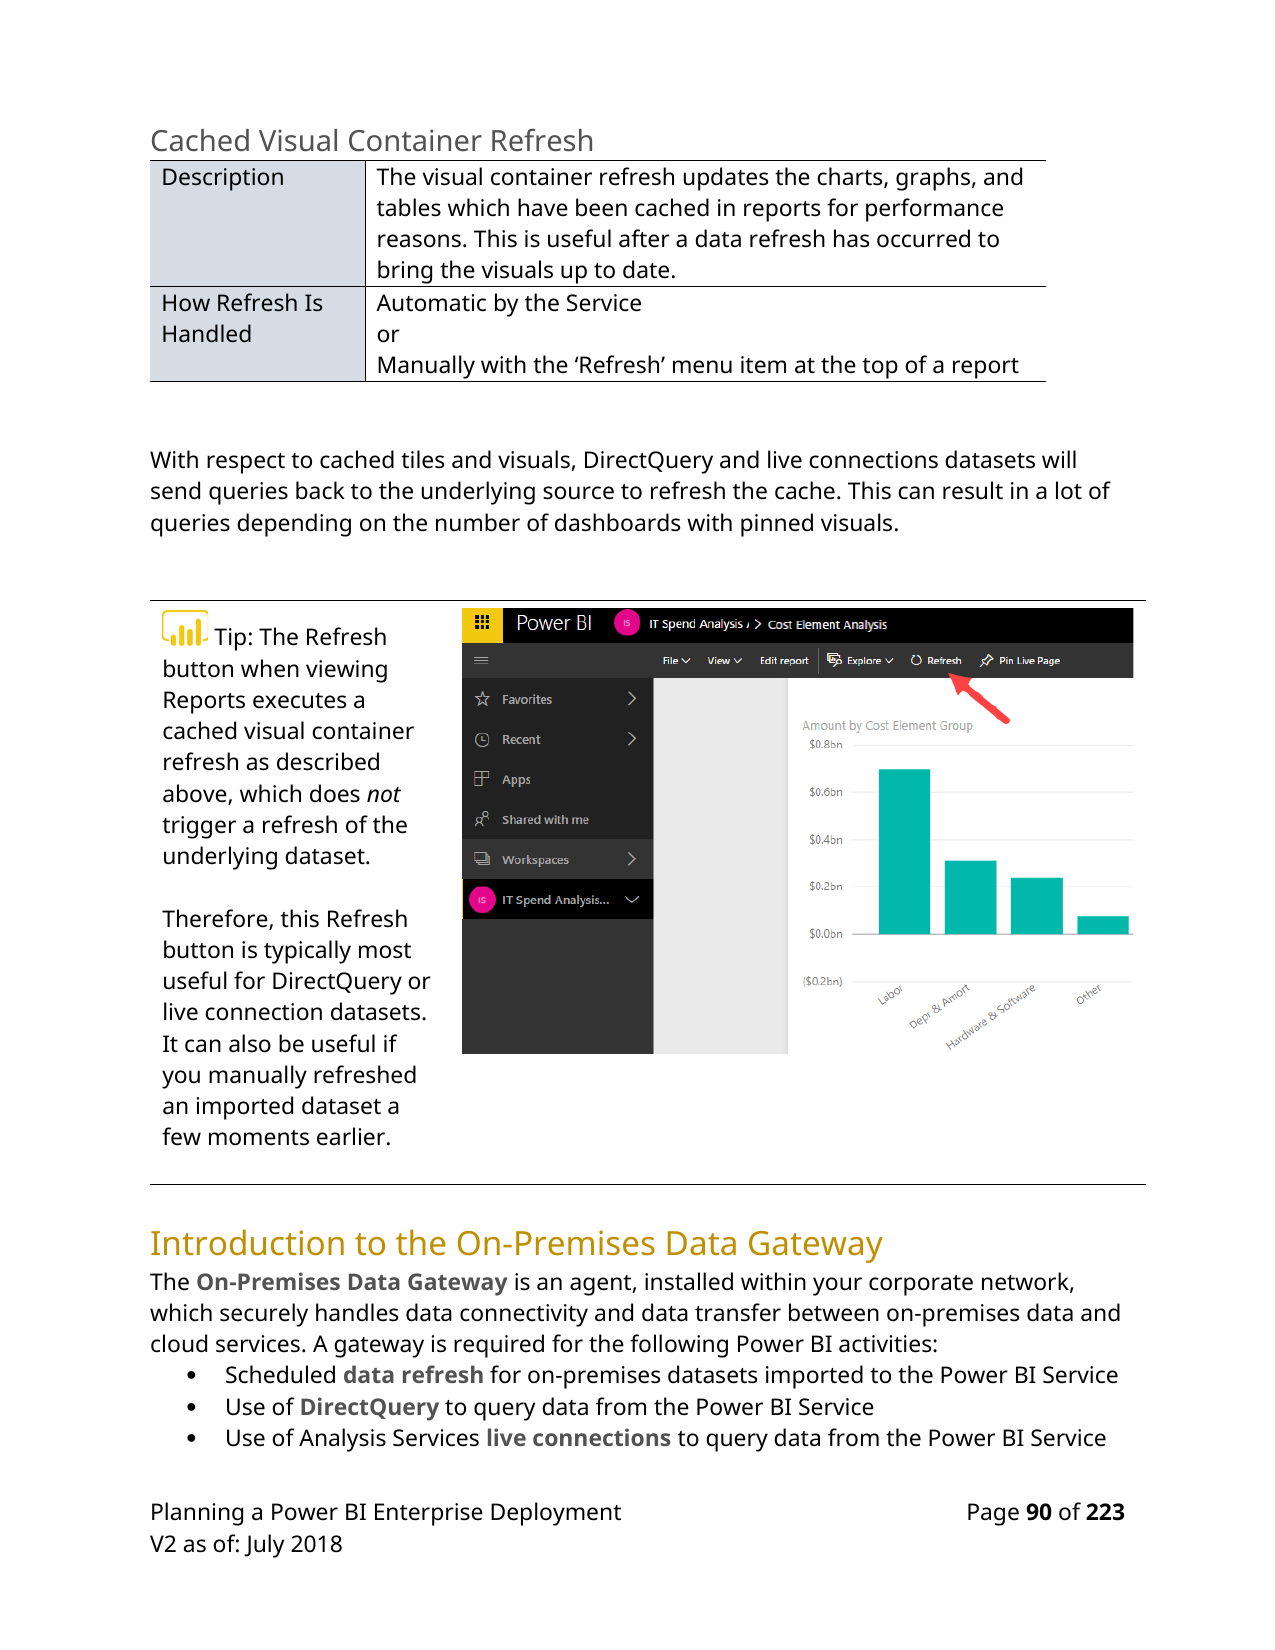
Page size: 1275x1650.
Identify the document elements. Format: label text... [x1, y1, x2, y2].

subtitle Introduction to the On-Premises Data Gateway [150, 1220, 1125, 1266]
picture [162, 608, 209, 646]
subtitle Cached Visual Container Refresh [150, 120, 1125, 160]
list Use of Analysis Services live connections to query data from the Power BI Service [187, 1422, 1125, 1453]
text With respect to cached tiles and visuals, DirectQuery and live connections datasets will send queries back to the underlying source to refresh the cache. This can result in a lot of queries depending on the number of dashboards with pinned visuals. [150, 444, 1125, 538]
table_cell Automatic by the Service or Manually with the ‘Refresh’ menu item at the top of a report [366, 287, 1046, 381]
list Scheduled data refresh for on-premises datasets imported to the Power BI Service [187, 1359, 1125, 1391]
list Use of DirectQuery to query data from the Power BI Service [187, 1391, 1125, 1422]
table_header Description [150, 161, 365, 286]
table_header Tip: The Refresh button when viewing Reports executes a cached visual container refresh as described above, which does not trigger a refresh of the underlying dataset. Therefore, this Refresh button is typically most useful for DirectQuery or live connection datasets. It can also be useful if you manually refreshed an imported dataset a few moments earlier. [150, 601, 450, 1184]
table_header [450, 601, 1146, 1184]
picture [462, 608, 1134, 1054]
table_cell How Refresh Is Handled [150, 287, 365, 381]
table_header The visual container refresh updates the charts, graphs, and tables which have been cached in reports for performance reasons. This is useful after a data refresh has occurred to bring the visuals up to date. [366, 161, 1046, 286]
text The On-Premises Data Gateway is an agent, installed within your corporate network, which securely handles data connectivity and data transfer between on-premises data and cloud services. A gateway is required for the following Power BI activities: [150, 1266, 1125, 1359]
